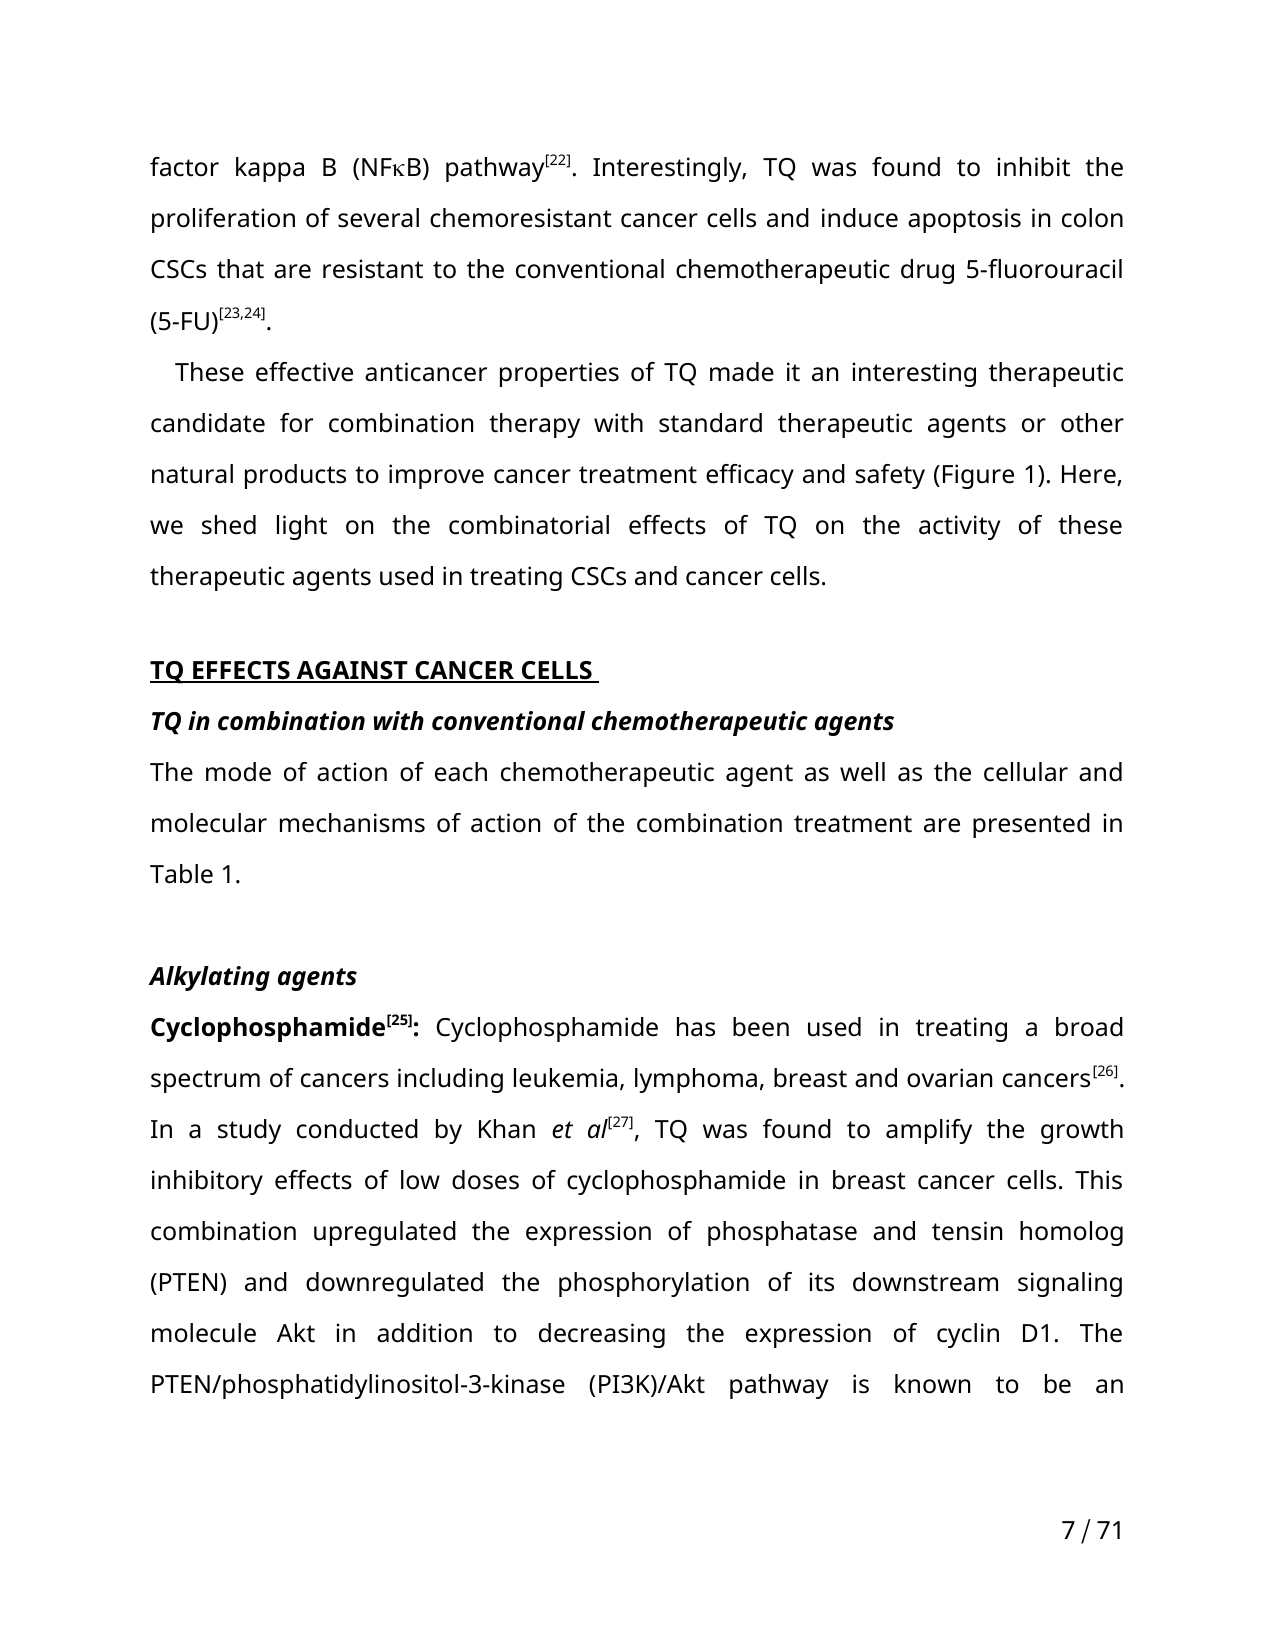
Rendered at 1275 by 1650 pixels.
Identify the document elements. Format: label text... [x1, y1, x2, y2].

text These effective anticancer properties of TQ made it an interesting therapeutic candidate for combination therapy with standard therapeutic agents or other natural products to improve cancer treatment efficacy and safety (Figure 1). Here, we shed light on the combinatorial effects of TQ on the activity of these therapeutic agents used in treating CSCs and cancer cells. [150, 354, 1125, 592]
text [150, 150, 1125, 337]
text Alkylating agents [150, 959, 1125, 993]
text TQ in combination with conventional chemotherapeutic agents [150, 703, 1125, 738]
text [150, 1010, 1125, 1401]
text The mode of action of each chemotherapeutic agent as well as the cellular and molecular mechanisms of action of the combination treatment are presented in Table 1. [150, 754, 1125, 891]
text TQ EFFECTS AGAINST CANCER CELLS [150, 652, 1125, 687]
